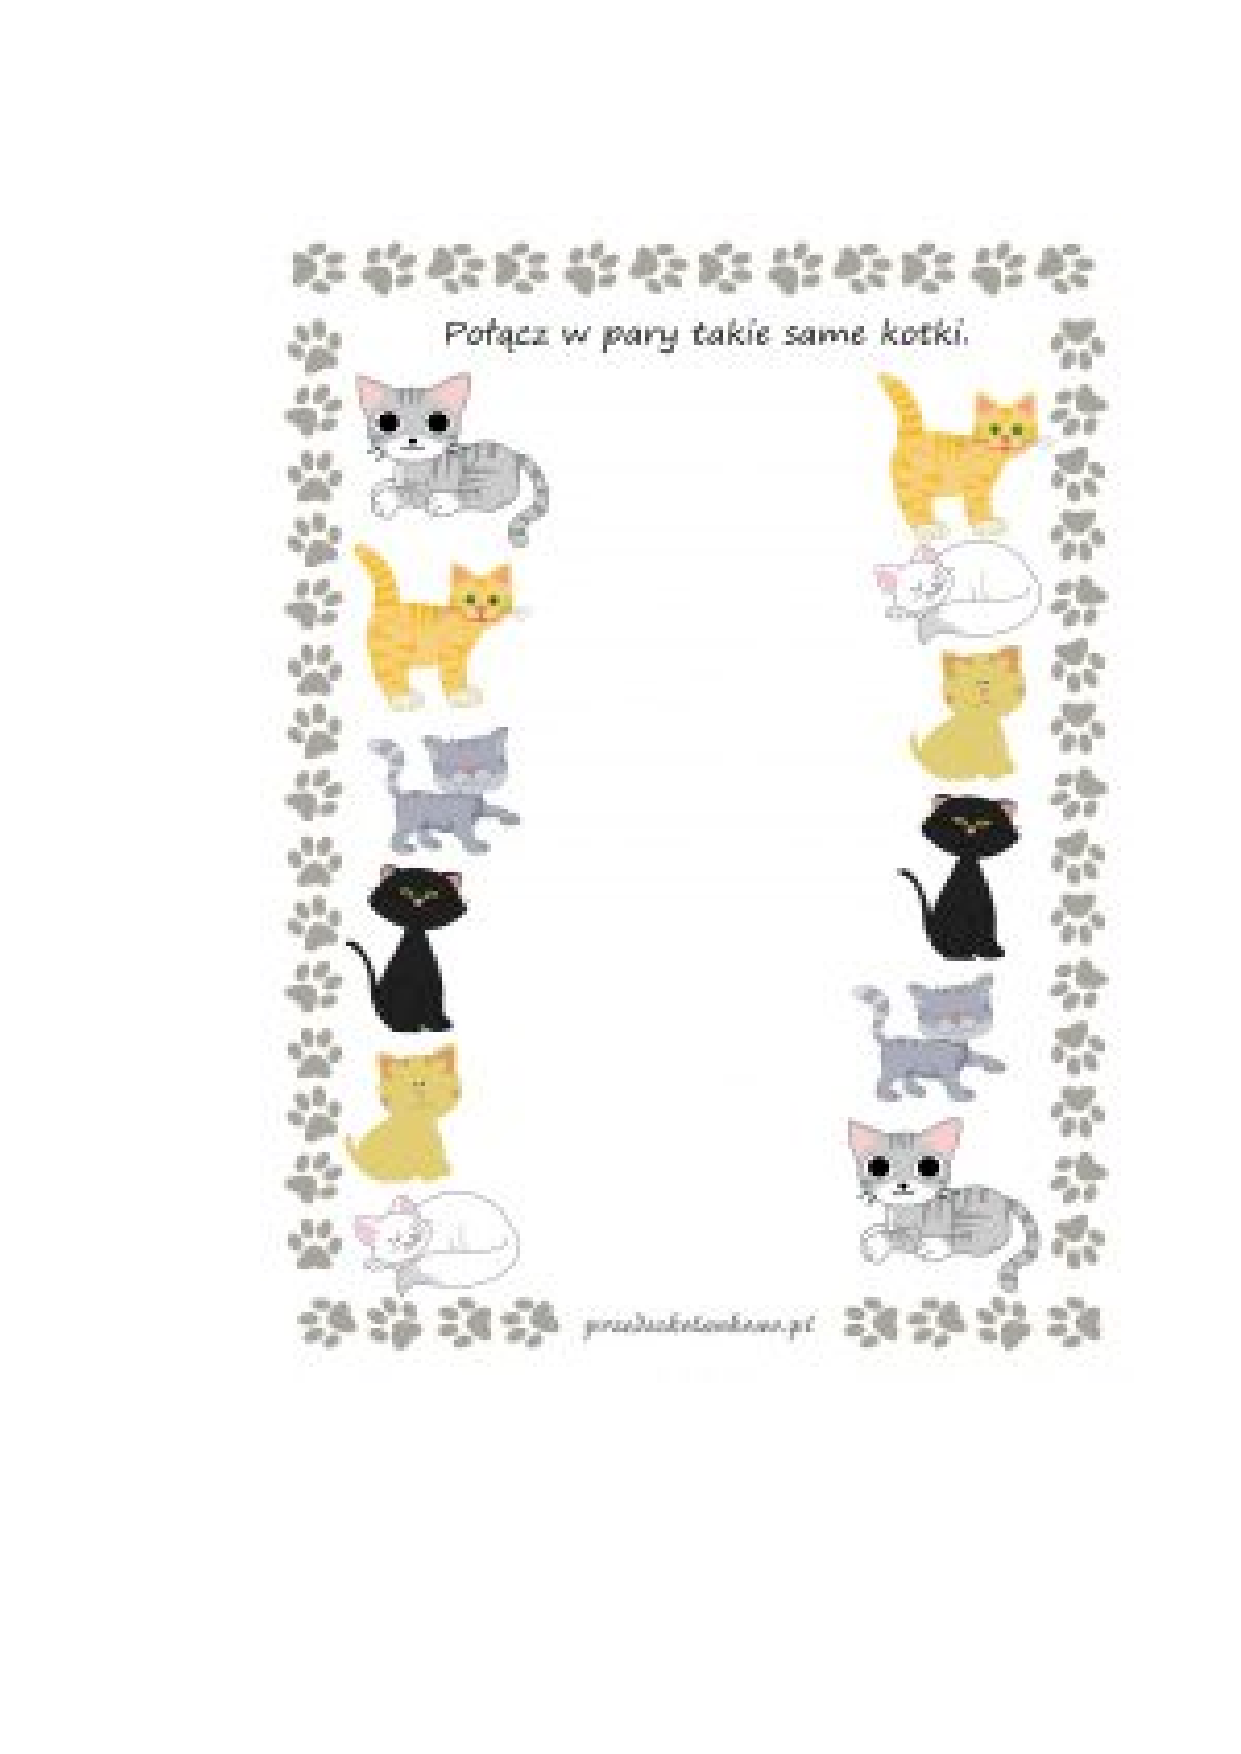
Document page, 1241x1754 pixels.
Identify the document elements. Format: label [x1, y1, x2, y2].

picture [260, 213, 1134, 1383]
